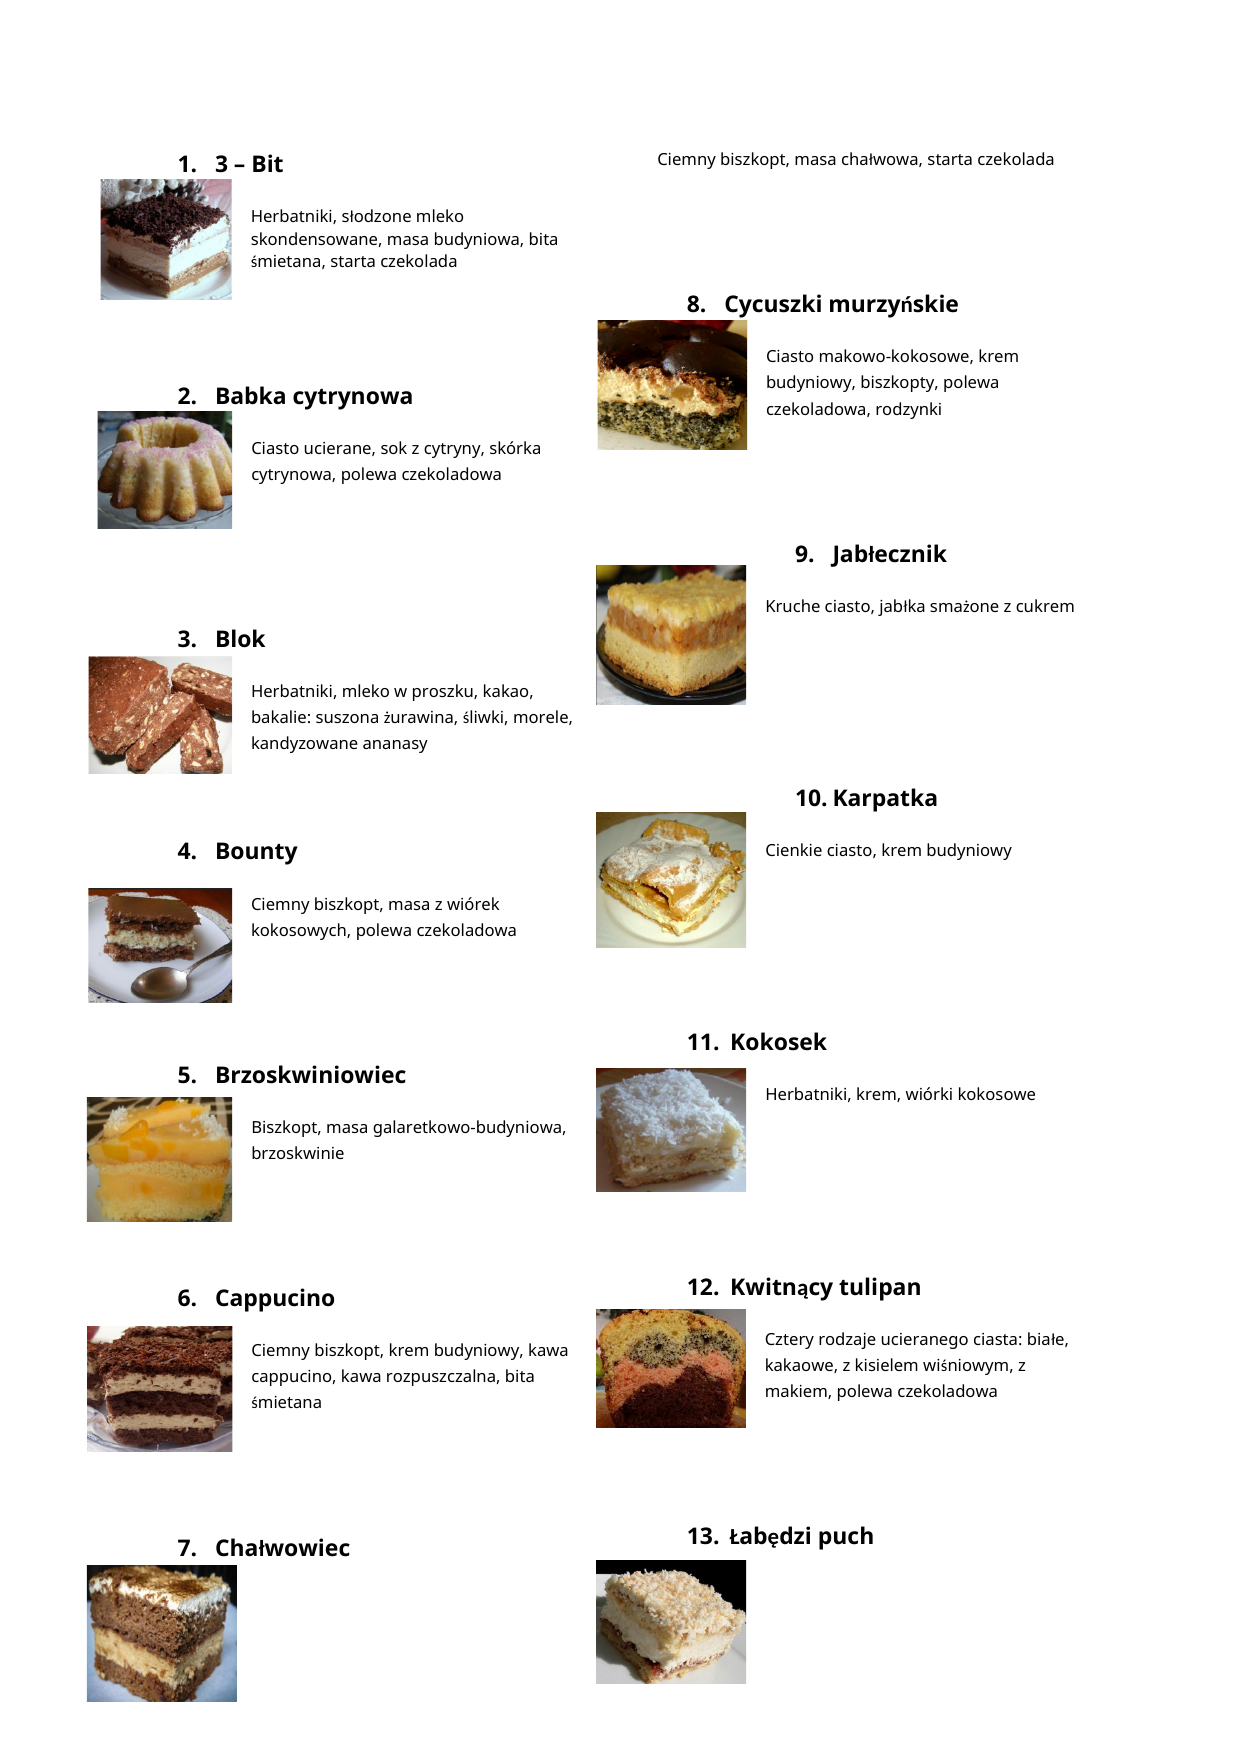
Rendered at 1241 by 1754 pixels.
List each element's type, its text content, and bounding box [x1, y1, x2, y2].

picture [87, 1326, 233, 1452]
list Cappucino [177, 1282, 583, 1313]
list Karpatka [687, 782, 1093, 813]
picture [597, 320, 748, 448]
list Chałwowiec [177, 1532, 583, 1563]
list Babka cytrynowa [177, 379, 583, 411]
picture [88, 656, 232, 773]
list Kwitnący tulipan [687, 1271, 1093, 1302]
list Bounty [177, 835, 583, 867]
text Ciasto ucierane, sok z cytryny, skórka cytrynowa, polewa czekoladowa [232, 436, 583, 485]
picture [86, 1097, 233, 1220]
picture [88, 888, 232, 1001]
picture [596, 565, 746, 703]
text Herbatniki, krem, wiórki kokosowe [746, 1083, 1093, 1106]
list Kokosek [687, 1026, 1093, 1057]
text Biszkopt, masa galaretkowo-budyniowa, brzoskwinie [233, 1116, 583, 1164]
picture [596, 812, 746, 946]
picture [596, 1068, 746, 1190]
text Kruche ciasto, jabłka smażone z cukrem [746, 594, 1093, 617]
list Łabędzi puch [687, 1520, 1093, 1551]
text Ciasto makowo-kokosowe, krem budyniowy, biszkopty, polewa czekoladowa, rodzynki [748, 345, 1093, 420]
text Cztery rodzaje ucieranego ciasta: białe, kakaowe, z kisielem wiśniowym, z makiem, polewa czekoladowa [746, 1327, 1093, 1402]
list Jabłecznik [687, 538, 1093, 569]
picture [97, 411, 232, 527]
list Blok [177, 623, 583, 654]
text Ciemny biszkopt, masa chałwowa, starta czekolada [657, 148, 1093, 170]
list Brzoskwiniowiec [177, 1059, 583, 1090]
picture [100, 179, 232, 298]
picture [596, 1560, 746, 1683]
text Ciemny biszkopt, masa z wiórek kokosowych, polewa czekoladowa [232, 892, 583, 941]
picture [86, 1565, 237, 1700]
picture [596, 1309, 746, 1428]
text Cienkie ciasto, krem budyniowy [746, 839, 1093, 861]
text Herbatniki, mleko w proszku, kakao, bakalie: suszona żurawina, śliwki, morele, kandyzowane ananasy [232, 679, 583, 754]
list 3 – Bit [177, 148, 583, 179]
list Cycuszki murzyńskie [687, 288, 1093, 319]
text Herbatniki, słodzone mleko skondensowane, masa budyniowa, bita śmietana, starta czekolada [232, 204, 583, 272]
text Ciemny biszkopt, krem budyniowy, kawa cappucino, kawa rozpuszczalna, bita śmietana [233, 1339, 583, 1414]
